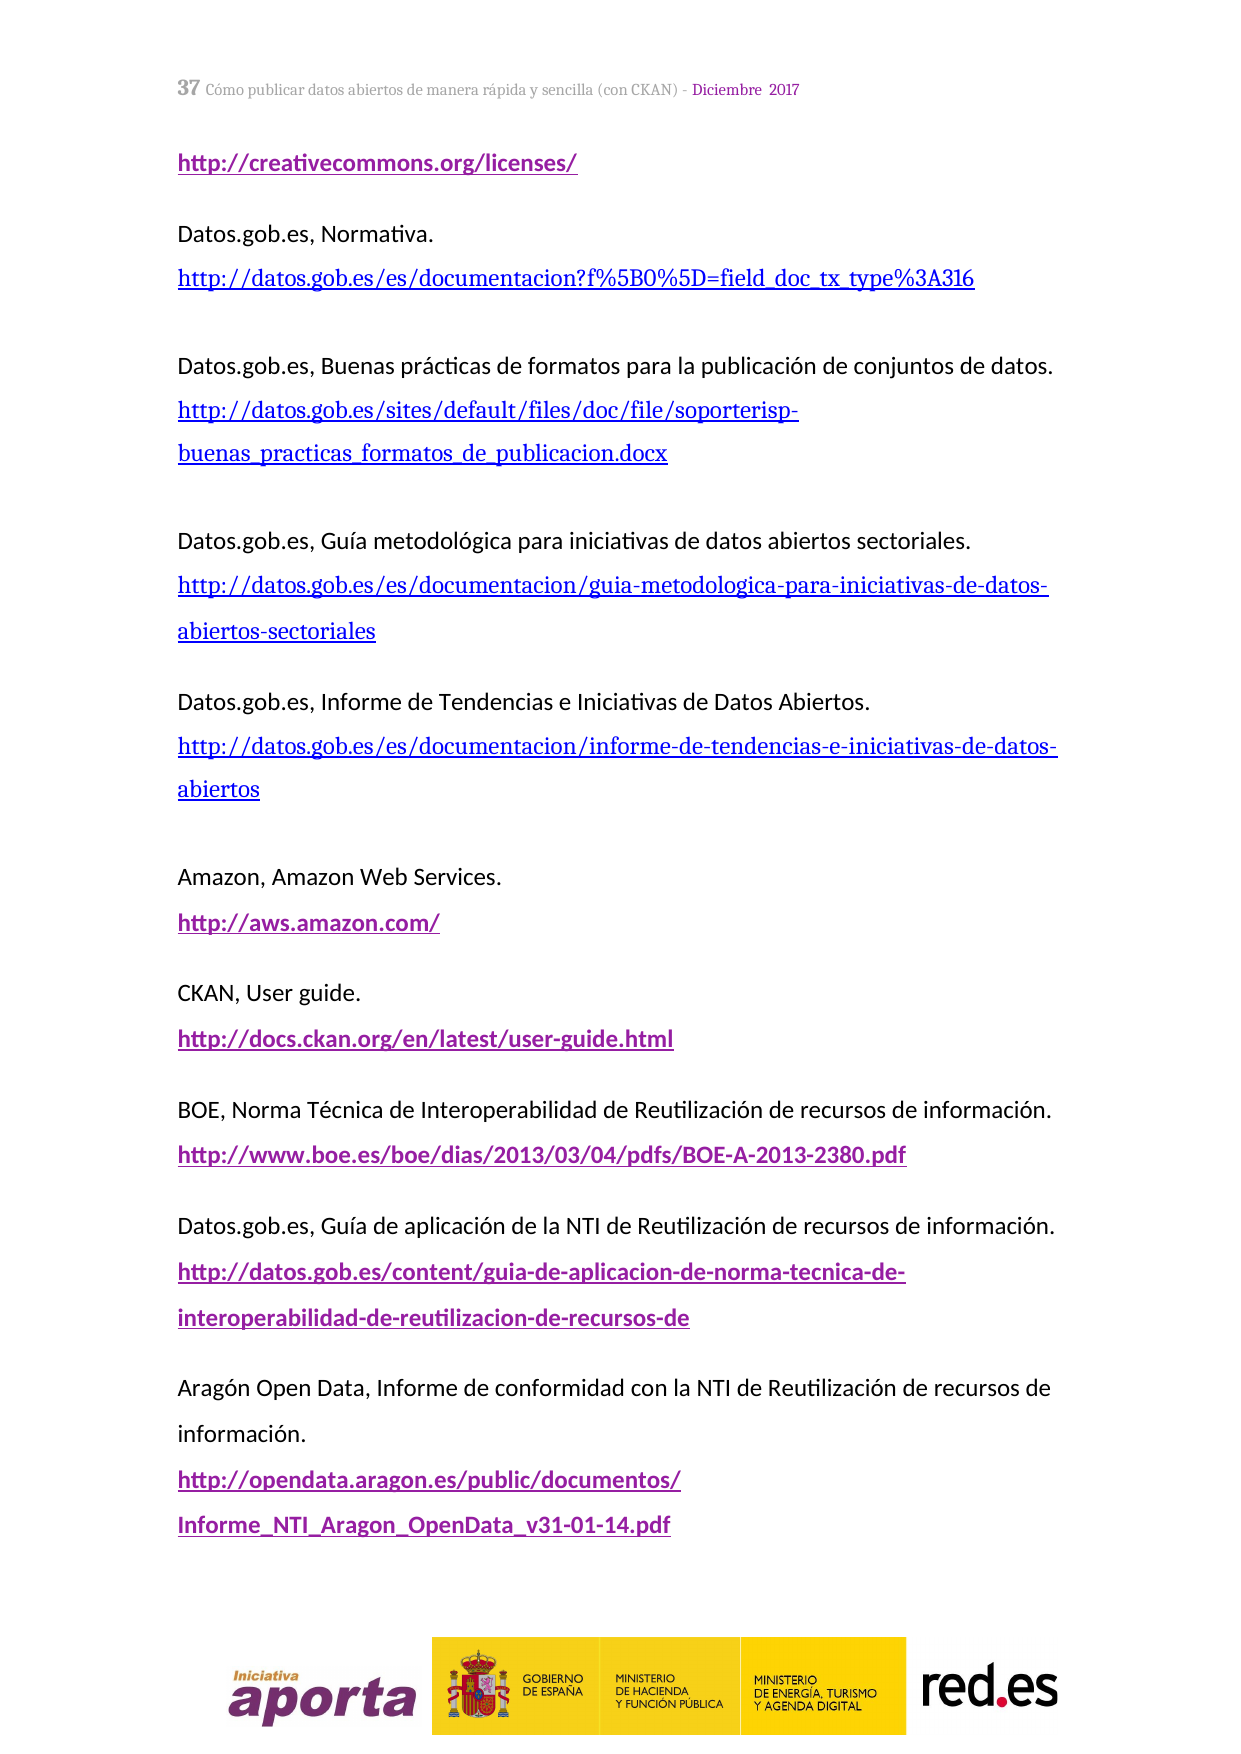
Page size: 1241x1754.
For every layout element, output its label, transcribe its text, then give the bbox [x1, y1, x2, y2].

text Datos.gob.es, Guía de aplicación de la NTI de Reutilización de recursos de información. [177, 1210, 1063, 1241]
picture [432, 1637, 1058, 1735]
text CKAN, User guide. [177, 977, 1063, 1008]
text Datos.gob.es, Informe de Tendencias e Iniciativas de Datos Abiertos. [177, 686, 1063, 716]
text Amazon, Amazon Web Services. [177, 861, 1063, 891]
text http://docs.ckan.org/en/latest/user-guide.html [177, 1023, 1063, 1054]
picture [226, 1666, 422, 1727]
text http://datos.gob.es/es/documentacion/informe-de-tendencias-e-iniciativas-de-datos-abiertos [177, 732, 1063, 803]
text http://aws.amazon.com/ [177, 907, 1063, 937]
text http://opendata.aragon.es/public/documentos/Informe_NTI_Aragon_OpenData_v31-01-14.pdf [177, 1464, 1063, 1540]
text Datos.gob.es, Guía metodológica para iniciativas de datos abiertos sectoriales. [177, 525, 1063, 556]
text http://datos.gob.es/sites/default/files/doc/file/soporterisp-buenas_practicas_formatos_de_publicacion.docx [177, 396, 1063, 468]
text http://www.boe.es/boe/dias/2013/03/04/pdfs/BOE-A-2013-2380.pdf [177, 1139, 1063, 1170]
text Datos.gob.es, Normativa. [177, 218, 1063, 249]
text http://datos.gob.es/content/guia-de-aplicacion-de-norma-tecnica-de-interoperabilidad-de-reutilizacion-de-recursos-de [177, 1256, 1063, 1332]
text Aragón Open Data, Informe de conformidad con la NTI de Reutilización de recursos de información. [177, 1372, 1063, 1449]
text Datos.gob.es, Buenas prácticas de formatos para la publicación de conjuntos de datos. [177, 350, 1063, 381]
text http://creativecommons.org/licenses/ [177, 148, 1063, 178]
text http://datos.gob.es/es/documentacion/guia-metodologica-para-iniciativas-de-datos-abiertos-sectoriales [177, 571, 1063, 646]
text http://datos.gob.es/es/documentacion?f%5B0%5D=field_doc_tx_type%3A316 [177, 264, 1063, 293]
text BOE, Norma Técnica de Interoperabilidad de Reutilización de recursos de información. [177, 1094, 1063, 1124]
